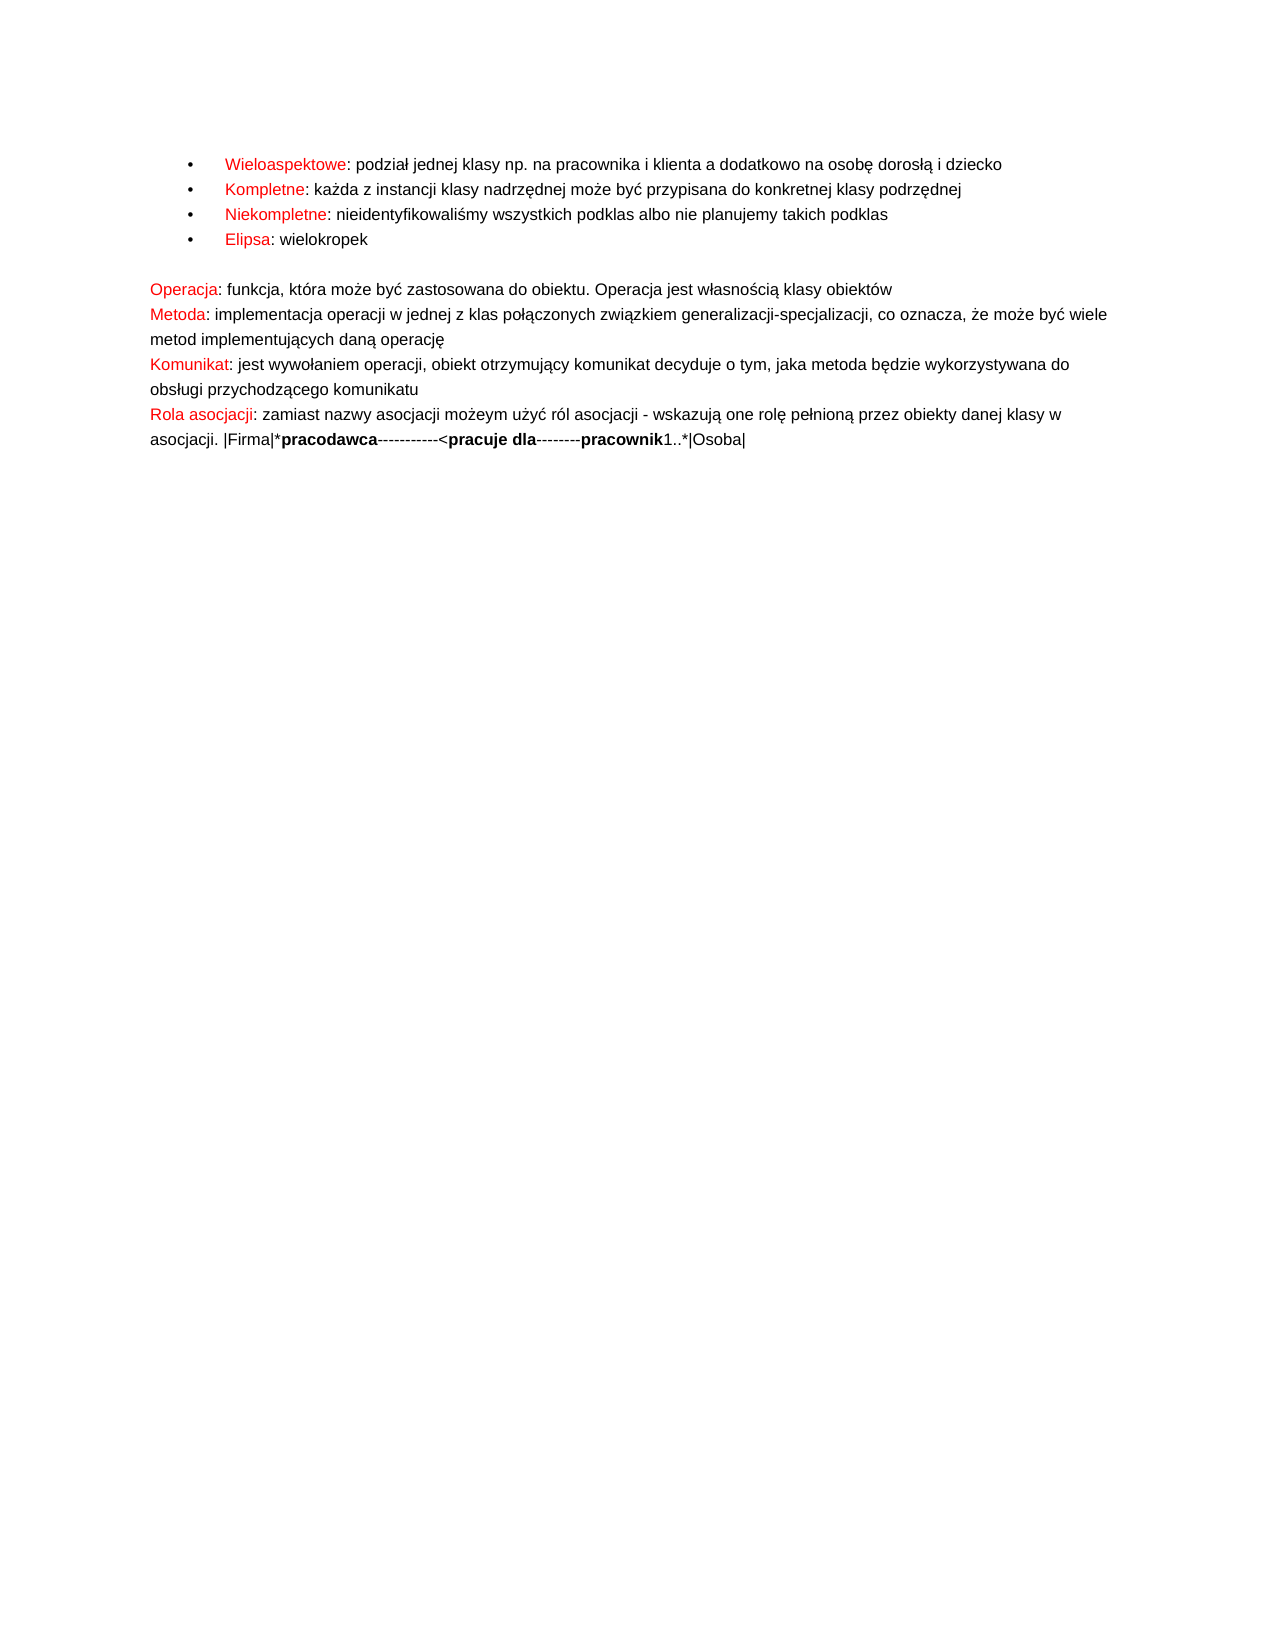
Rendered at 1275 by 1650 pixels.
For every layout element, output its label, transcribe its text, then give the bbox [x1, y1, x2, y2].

text Operacja: funkcja, która może być zastosowana do obiektu. Operacja jest własnością klasy obiektów Metoda: implementacja operacji w jednej z klas połączonych związkiem generalizacji-specjalizacji, co oznacza, że może być wiele metod implementujących daną operację Komunikat: jest wywołaniem operacji, obiekt otrzymujący komunikat decyduje o tym, jaka metoda będzie wykorzystywana do obsługi przychodzącego komunikatu Rola asocjacji: zamiast nazwy asocjacji możeym użyć ról asocjacji - wskazują one rolę pełnioną przez obiekty danej klasy w asocjacji. |Firma|*pracodawca-----------<pracuje dla--------pracownik1..*|Osoba| [150, 275, 1125, 475]
list Niekompletne: nieidentyfikowaliśmy wszystkich podklas albo nie planujemy takich podklas [187, 200, 1125, 225]
list Wieloaspektowe: podział jednej klasy np. na pracownika i klienta a dodatkowo na osobę dorosłą i dziecko [187, 150, 1125, 175]
list Elipsa: wielokropek [187, 225, 1125, 275]
list Kompletne: każda z instancji klasy nadrzędnej może być przypisana do konkretnej klasy podrzędnej [187, 175, 1125, 200]
